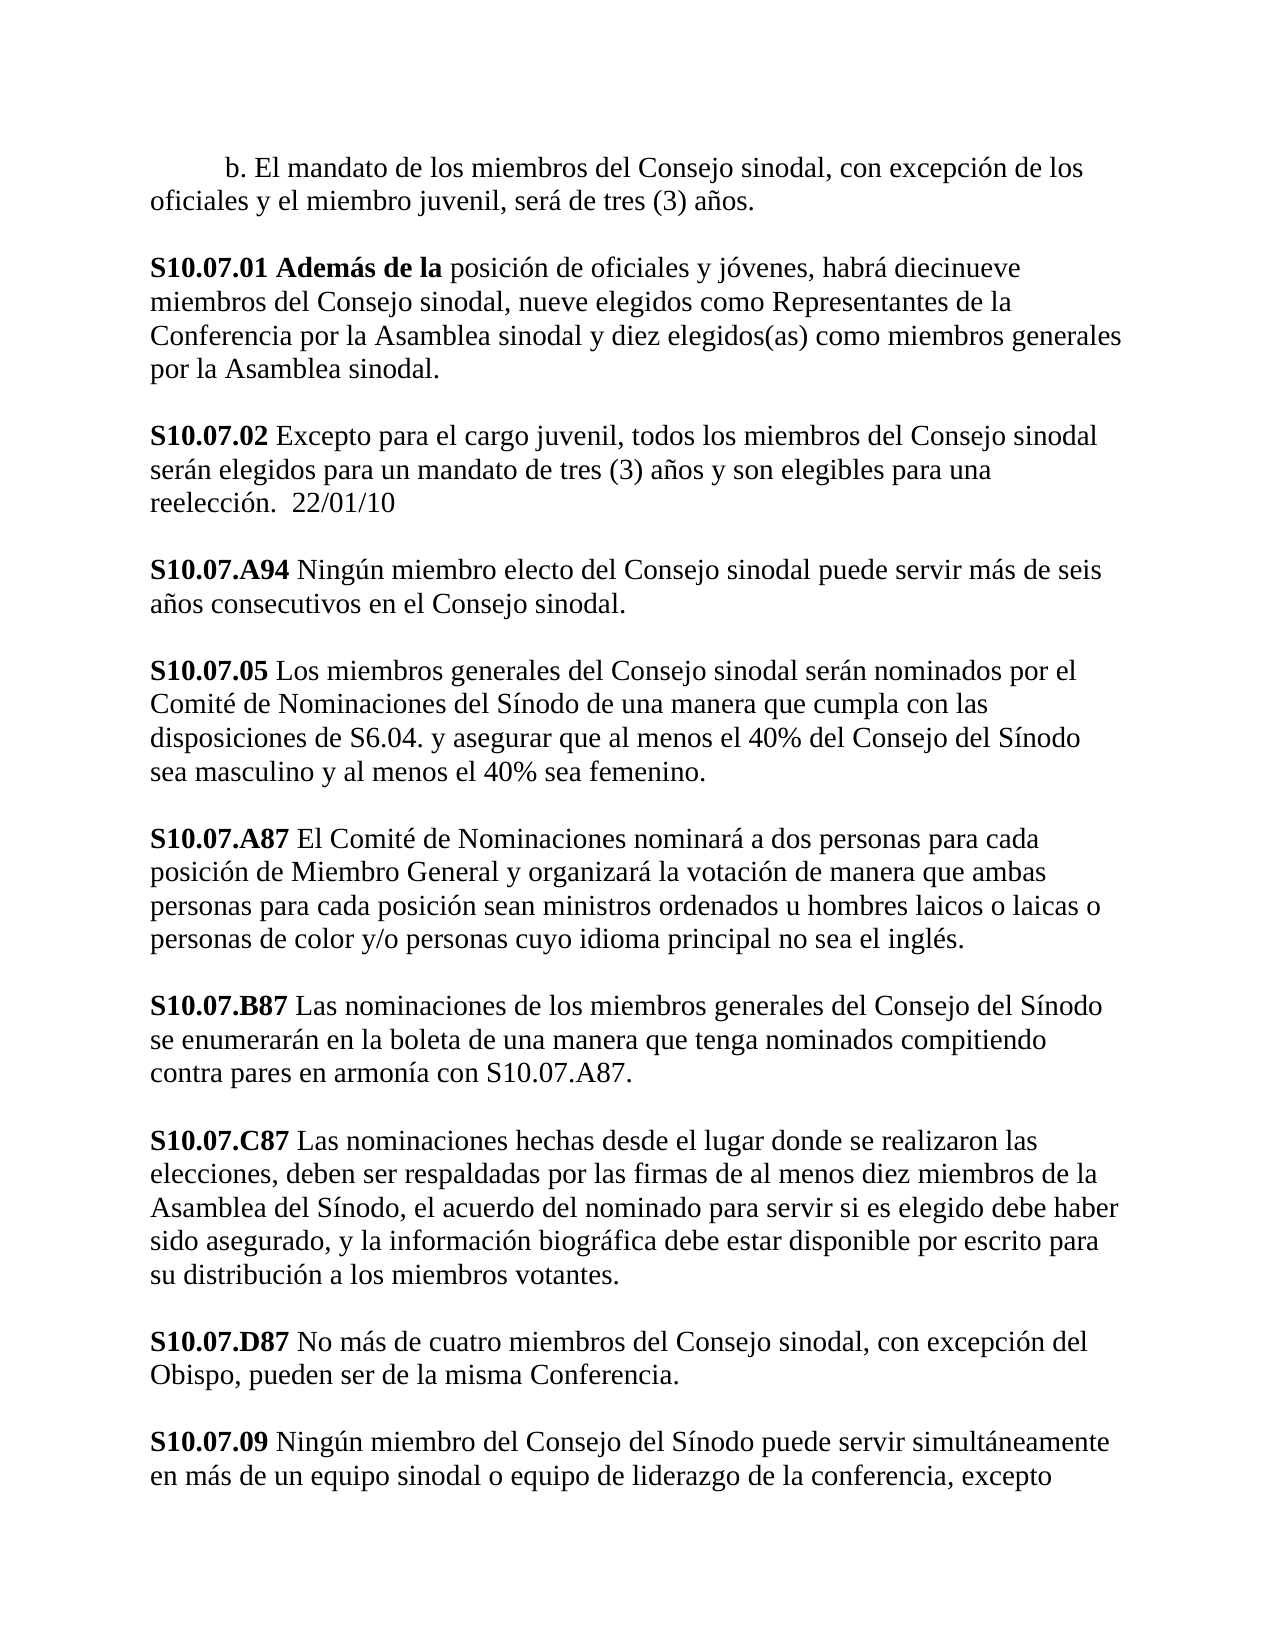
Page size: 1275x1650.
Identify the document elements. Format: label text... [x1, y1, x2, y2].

text S10.07.A94 Ningún miembro electo del Consejo sinodal puede servir más de seis años consecutivos en el Consejo sinodal. [150, 552, 1125, 619]
text S10.07.D87 No más de cuatro miembros del Consejo sinodal, con excepción del Obispo, pueden ser de la misma Conferencia. [150, 1324, 1125, 1391]
text S10.07.05 Los miembros generales del Consejo sinodal serán nominados por el Comité de Nominaciones del Sínodo de una manera que cumpla con las disposiciones de S6.04. y asegurar que al menos el 40% del Consejo del Sínodo sea masculino y al menos el 40% sea femenino. [150, 653, 1125, 787]
list b. El mandato de los miembros del Consejo sinodal, con excepción de los oficiales y el miembro juvenil, será de tres (3) años. [150, 150, 1125, 217]
text S10.07.02 Excepto para el cargo juvenil, todos los miembros del Consejo sinodal serán elegidos para un mandato de tres (3) años y son elegibles para una reelección. 22/01/10 [150, 418, 1125, 519]
text S10.07.C87 Las nominaciones hechas desde el lugar donde se realizaron las elecciones, deben ser respaldadas por las firmas de al menos diez miembros de la Asamblea del Sínodo, el acuerdo del nominado para servir si es elegido debe haber sido asegurado, y la información biográfica debe estar disponible por escrito para su distribución a los miembros votantes. [150, 1123, 1125, 1290]
text S10.07.01 Además de la posición de oficiales y jóvenes, habrá diecinueve miembros del Consejo sinodal, nueve elegidos como Representantes de la Conferencia por la Asamblea sinodal y diez elegidos(as) como miembros generales por la Asamblea sinodal. [150, 251, 1125, 385]
text S10.07.B87 Las nominaciones de los miembros generales del Consejo del Sínodo se enumerarán en la boleta de una manera que tenga nominados compitiendo contra pares en armonía con S10.07.A87. [150, 988, 1125, 1089]
text S10.07.A87 El Comité de Nominaciones nominará a dos personas para cada posición de Miembro General y organizará la votación de manera que ambas personas para cada posición sean ministros ordenados u hombres laicos o laicas o personas de color y/o personas cuyo idioma principal no sea el inglés. [150, 821, 1125, 955]
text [150, 1424, 1125, 1492]
